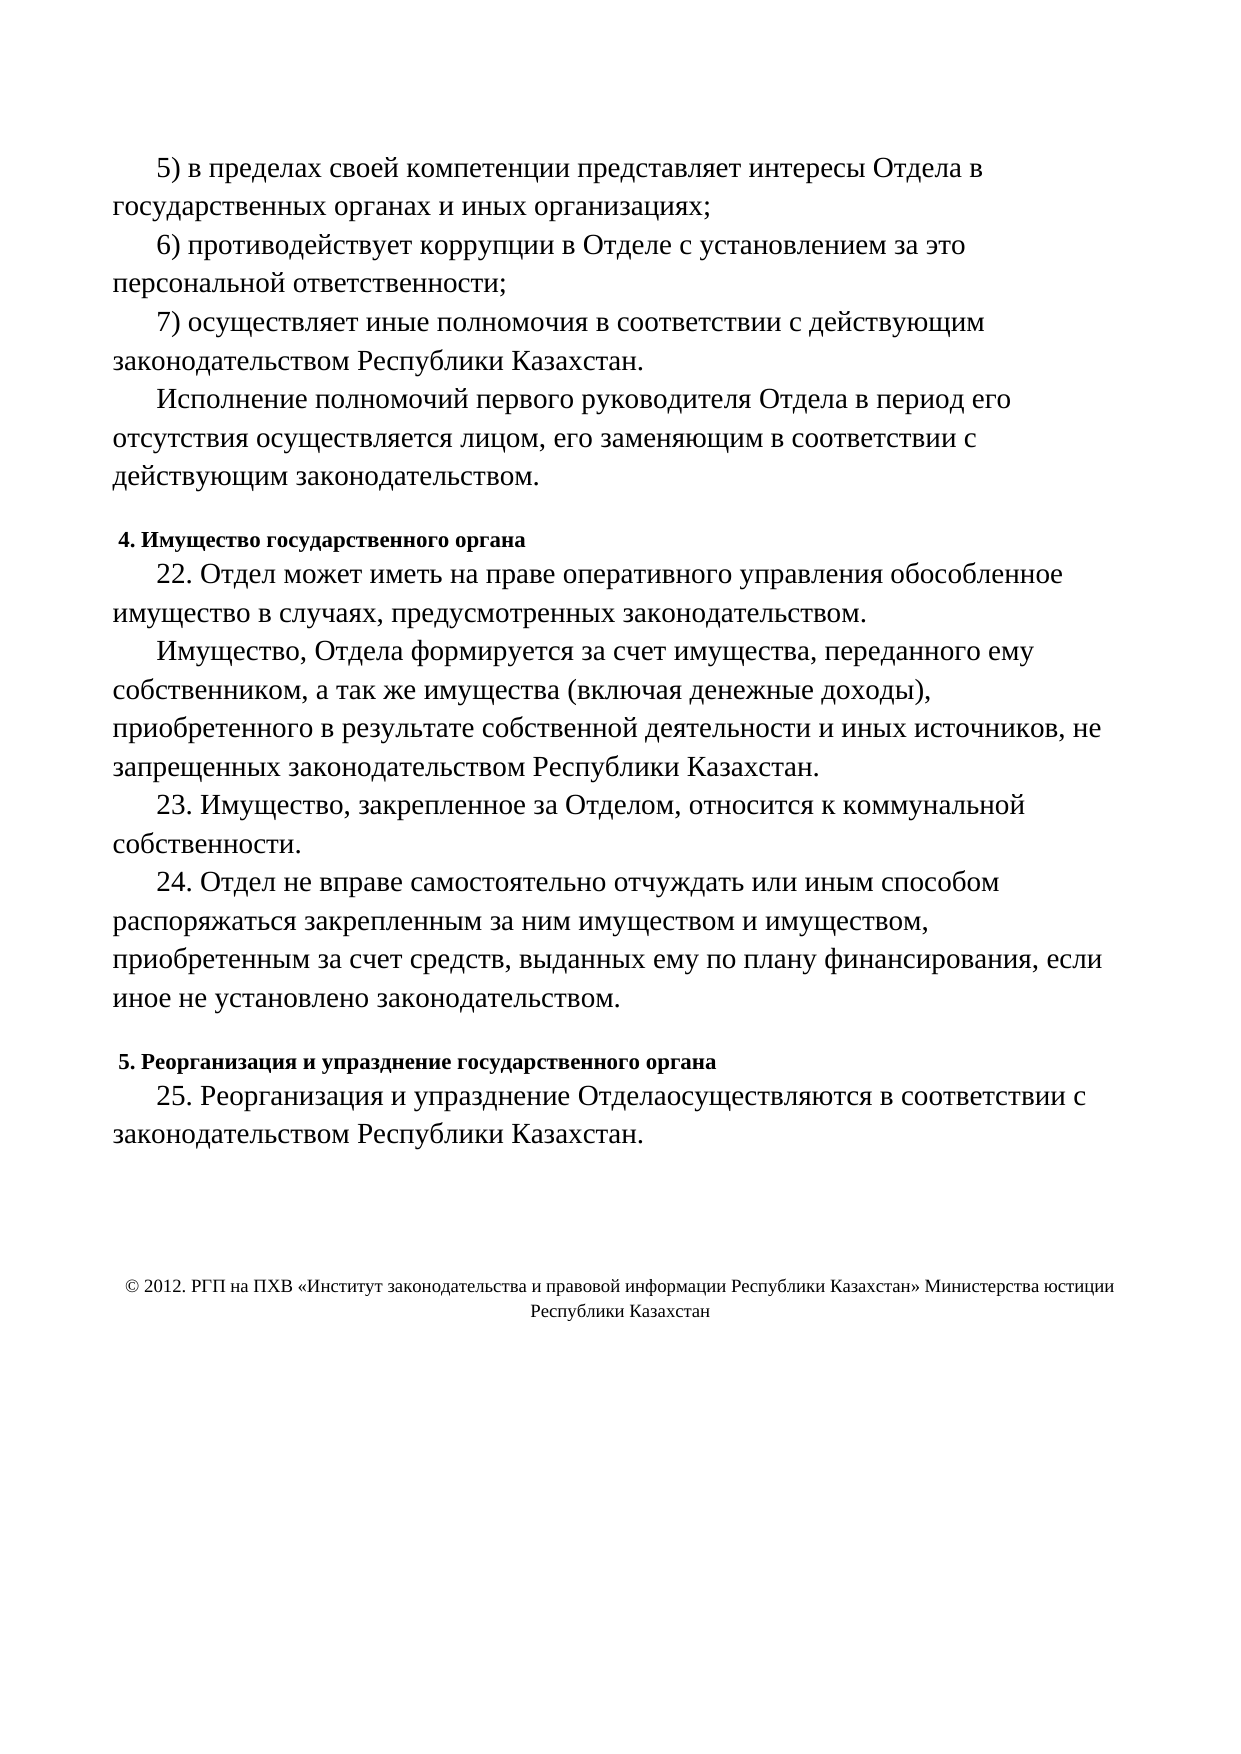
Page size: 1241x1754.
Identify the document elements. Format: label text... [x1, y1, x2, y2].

text 4. Имущество государственного органа [112, 526, 1128, 552]
text 22. Отдел может иметь на праве оперативного управления обособленное имущество в случаях, предусмотренных законодательством. Имущество, Отдела формируется за счет имущества, переданного ему собственником, а так же имущества (включая денежные доходы), приобретенного в результате собственной деятельности и иных источников, не запрещенных законодательством Республики Казахстан. 23. Имущество, закрепленное за Отделом, относится к коммунальной собственности. 24. Отдел не вправе самостоятельно отчуждать или иным способом распоряжаться закрепленным за ним имуществом и имуществом, приобретенным за счет средств, выданных ему по плану финансирования, если иное не установлено законодательством. [112, 556, 1128, 1044]
text 5. Реорганизация и упразднение государственного органа [112, 1048, 1128, 1074]
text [112, 150, 1128, 522]
text © 2012. РГП на ПХВ «Институт законодательства и правовой информации Республики Казахстан» Министерства юстиции Республики Казахстан [112, 1275, 1128, 1321]
text 25. Реорганизация и упразднение Отделаосуществляются в соответствии с законодательством Республики Казахстан. [112, 1078, 1128, 1180]
